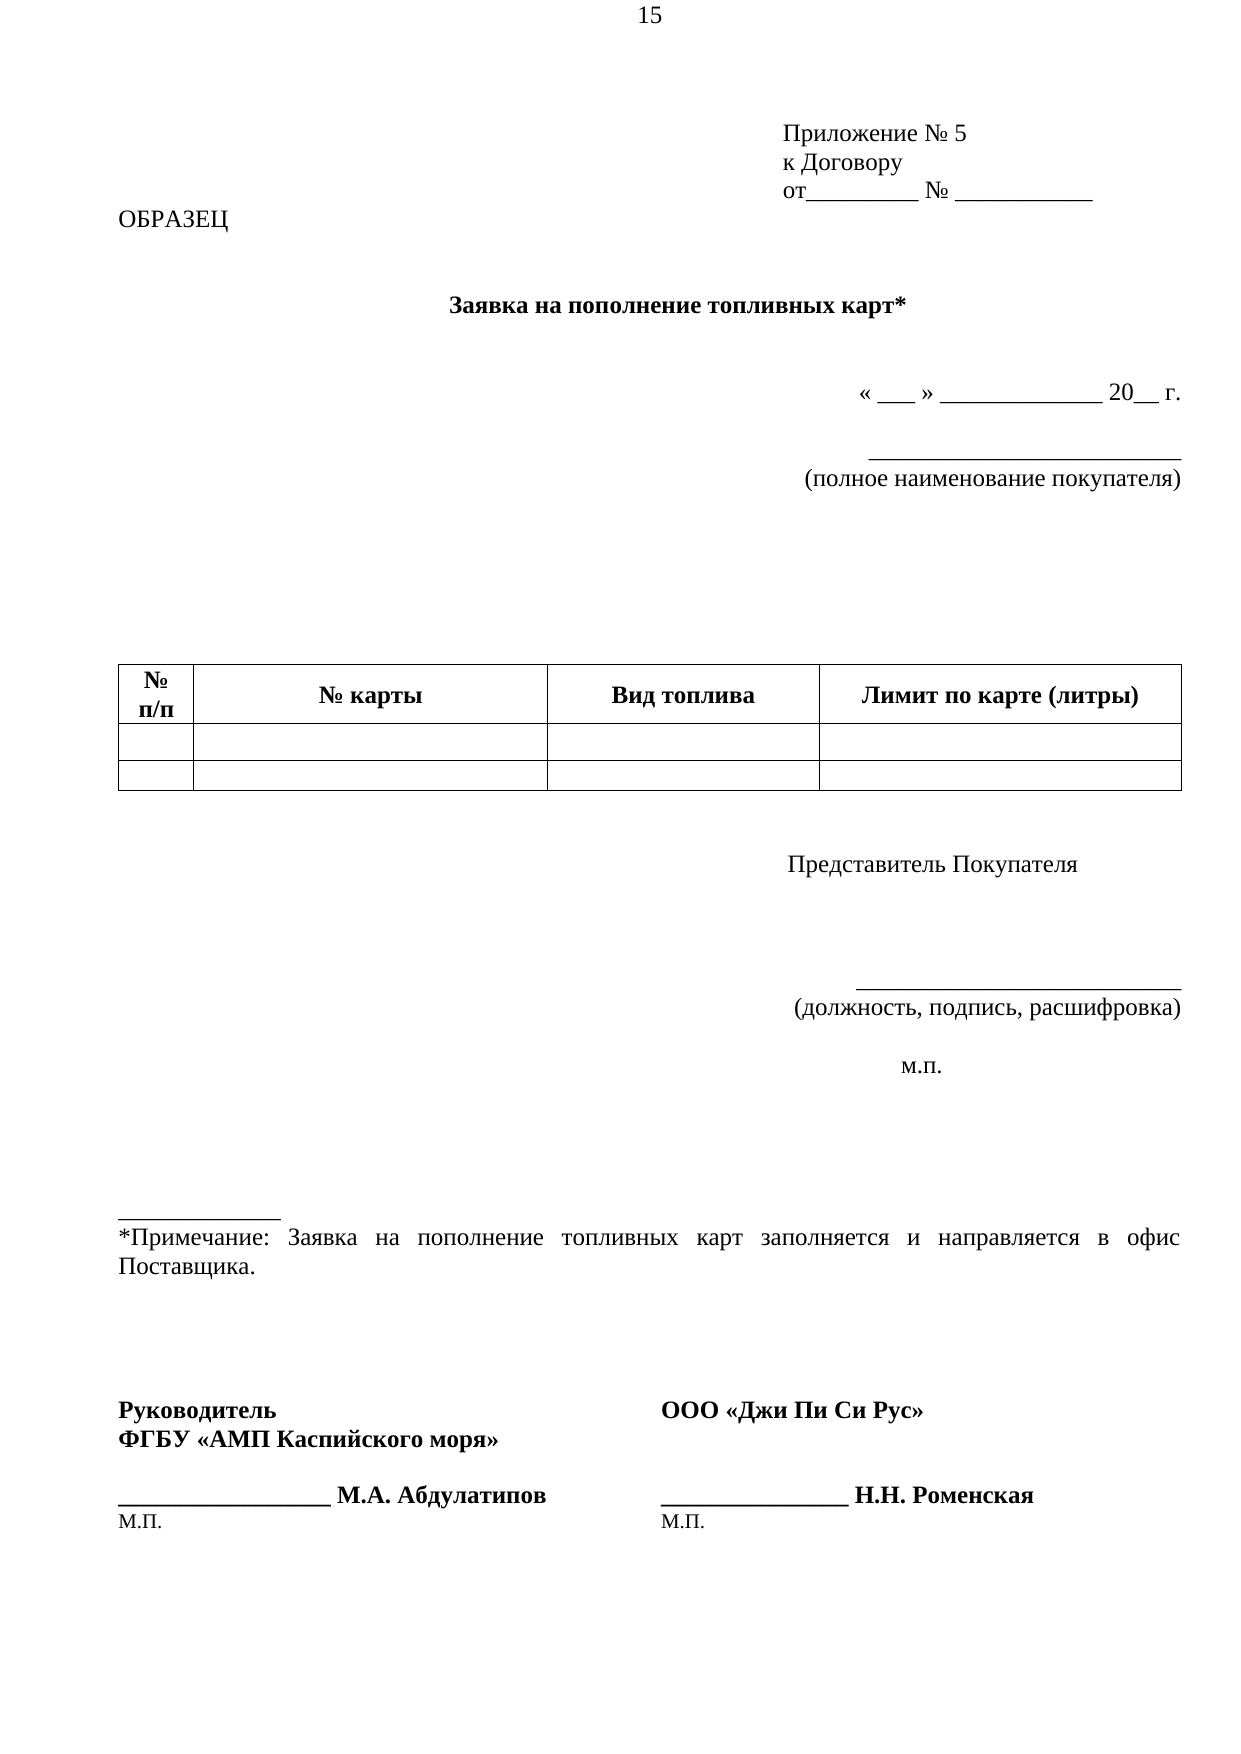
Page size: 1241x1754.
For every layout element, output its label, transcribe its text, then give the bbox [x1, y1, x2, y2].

text __________________________ [118, 964, 1181, 992]
text _____________ [118, 1194, 1181, 1222]
table_header ООО «Джи Пи Си Рус» _______________ Н.Н. Роменская М.П. [650, 1395, 1192, 1533]
text _________________________ [118, 434, 1181, 463]
table_header Лимит по карте (литры) [820, 665, 1181, 723]
text к Договору [783, 147, 1181, 176]
text Заявка на пополнение топливных карт* [118, 291, 1181, 319]
text « ___ » _____________ 20__ г. [118, 377, 1181, 406]
text (должность, подпись, расшифровка) [118, 992, 1181, 1021]
table_cell [194, 761, 547, 790]
table_header № п/п [119, 665, 193, 723]
table_cell [548, 761, 819, 790]
table_header Вид топлива [548, 665, 819, 723]
text от_________ № ___________ [783, 176, 1181, 204]
table_header № карты [194, 665, 547, 723]
table_header Руководитель ФГБУ «АМП Каспийского моря» _________________ М.А. Абдулатипов М.П. [107, 1395, 649, 1533]
table_cell [820, 761, 1181, 790]
table_cell [194, 724, 547, 760]
text (полное наименование покупателя) [118, 463, 1181, 492]
text м.п. [118, 1050, 1181, 1079]
text *Примечание: Заявка на пополнение топливных карт заполняется и направляется в офис Поставщика. [118, 1222, 1181, 1280]
text ОБРАЗЕЦ [118, 204, 1181, 233]
text Приложение № 5 [783, 118, 1181, 147]
table_cell [119, 761, 193, 790]
text Представитель Покупателя [118, 849, 1181, 877]
table_cell [119, 724, 193, 760]
table_cell [548, 724, 819, 760]
table_cell [820, 724, 1181, 760]
